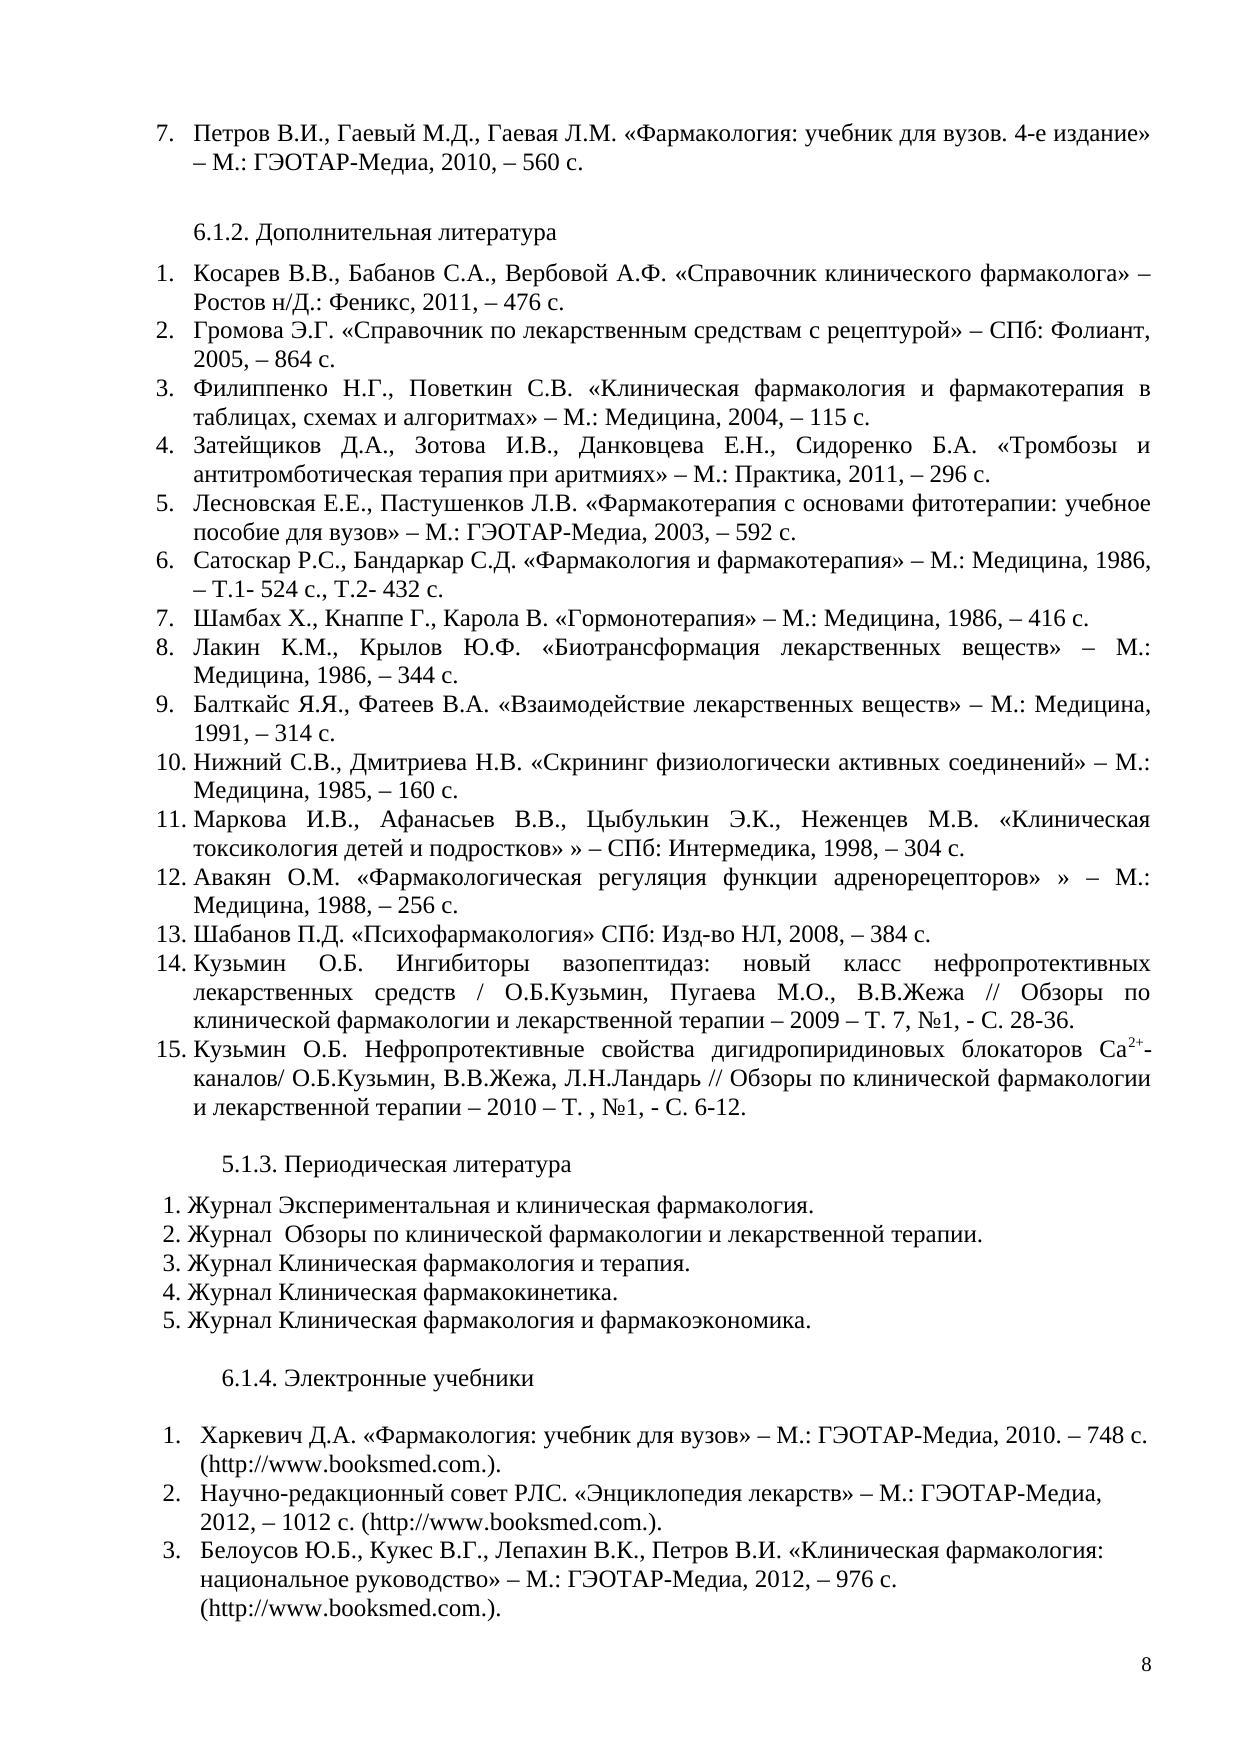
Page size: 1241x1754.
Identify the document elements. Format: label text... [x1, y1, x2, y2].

text 6.1.2. Дополнительная литература [193, 217, 1152, 246]
list Научно-редакционный совет РЛС. «Энциклопедия лекарств» – М.: ГЭОТАР-Медиа, 2012, – 1012 с. (http://www.booksmed.com.). [162, 1478, 1152, 1536]
text 5. Журнал Клиническая фармакология и фармакоэкономика. [148, 1306, 1152, 1334]
list Харкевич Д.А. «Фармакология: учебник для вузов» – М.: ГЭОТАР-Медиа, 2010. – 748 с. (http://www.booksmed.com.). [162, 1421, 1152, 1478]
list Авакян О.М. «Фармакологическая регуляция функции адренорецепторов» » – М.: Медицина, 1988, – 256 с. [156, 862, 1152, 919]
text 5.1.3. Периодическая литература [148, 1149, 1152, 1178]
text 4. Журнал Клиническая фармакокинетика. [148, 1277, 1152, 1306]
list Лесновская Е.Е., Пастушенков Л.В. «Фармакотерапия с основами фитотерапии: учебное пособие для вузов» – М.: ГЭОТАР-Медиа, 2003, – 592 с. [156, 488, 1152, 546]
list Кузьмин О.Б. Нефропротективные свойства дигидропиридиновых блокаторов Са2+-каналов/ О.Б.Кузьмин, В.В.Жежа, Л.Н.Ландарь // Обзоры по клинической фармакологии и лекарственной терапии – 2010 – Т. , №1, - С. 6-12. [156, 1034, 1152, 1121]
list Белоусов Ю.Б., Кукес В.Г., Лепахин В.К., Петров В.И. «Клиническая фармакология: национальное руководство» – М.: ГЭОТАР-Медиа, 2012, – 976 с. (http://www.booksmed.com.). [162, 1536, 1167, 1622]
text 2. Журнал Обзоры по клинической фармакологии и лекарственной терапии. [148, 1219, 1152, 1248]
list Петров В.И., Гаевый М.Д., Гаевая Л.М. «Фармакология: учебник для вузов. 4-е издание» – М.: ГЭОТАР-Медиа, 2010, – 560 с. [156, 118, 1152, 176]
list Балткайс Я.Я., Фатеев В.А. «Взаимодействие лекарственных веществ» – М.: Медицина, 1991, – 314 с. [156, 689, 1152, 747]
list Громова Э.Г. «Справочник по лекарственным средствам с рецептурой» – СПб: Фолиант, 2005, – 864 с. [156, 316, 1152, 373]
list Нижний С.В., Дмитриева Н.В. «Скрининг физиологически активных соединений» – М.: Медицина, 1985, – 160 с. [156, 747, 1152, 804]
list Маркова И.В., Афанасьев В.В., Цыбулькин Э.К., Неженцев М.В. «Клиническая токсикология детей и подростков» » – СПб: Интермедика, 1998, – 304 с. [156, 804, 1152, 862]
list Шабанов П.Д. «Психофармакология» СПб: Изд-во НЛ, 2008, – 384 с. [156, 919, 1152, 948]
list Кузьмин О.Б. Ингибиторы вазопептидаз: новый класс нефропротективных лекарственных средств / О.Б.Кузьмин, Пугаева М.О., В.В.Жежа // Обзоры по клинической фармакологии и лекарственной терапии – 2009 – Т. 7, №1, - С. 28-36. [156, 948, 1152, 1034]
list Лакин К.М., Крылов Ю.Ф. «Биотрансформация лекарственных веществ» – М.: Медицина, 1986, – 344 с. [156, 632, 1152, 689]
text 6.1.4. Электронные учебники [148, 1363, 1152, 1392]
list Косарев В.В., Бабанов С.А., Вербовой А.Ф. «Справочник клинического фармаколога» – Ростов н/Д.: Феникс, 2011, – 476 с. [156, 258, 1152, 316]
text 1. Журнал Экспериментальная и клиническая фармакология. [148, 1191, 1152, 1219]
list Сатоскар Р.С., Бандаркар С.Д. «Фармакология и фармакотерапия» – М.: Медицина, 1986, – Т.1- 524 с., Т.2- 432 с. [156, 546, 1152, 603]
list Шамбах Х., Кнаппе Г., Карола В. «Гормонотерапия» – М.: Медицина, 1986, – 416 с. [156, 603, 1152, 632]
text 3. Журнал Клиническая фармакология и терапия. [148, 1248, 1152, 1277]
list Филиппенко Н.Г., Поветкин С.В. «Клиническая фармакология и фармакотерапия в таблицах, схемах и алгоритмах» – М.: Медицина, 2004, – 115 с. [156, 373, 1152, 431]
list Затейщиков Д.А., Зотова И.В., Данковцева Е.Н., Сидоренко Б.А. «Тромбозы и антитромботическая терапия при аритмиях» – М.: Практика, 2011, – 296 с. [156, 431, 1152, 488]
